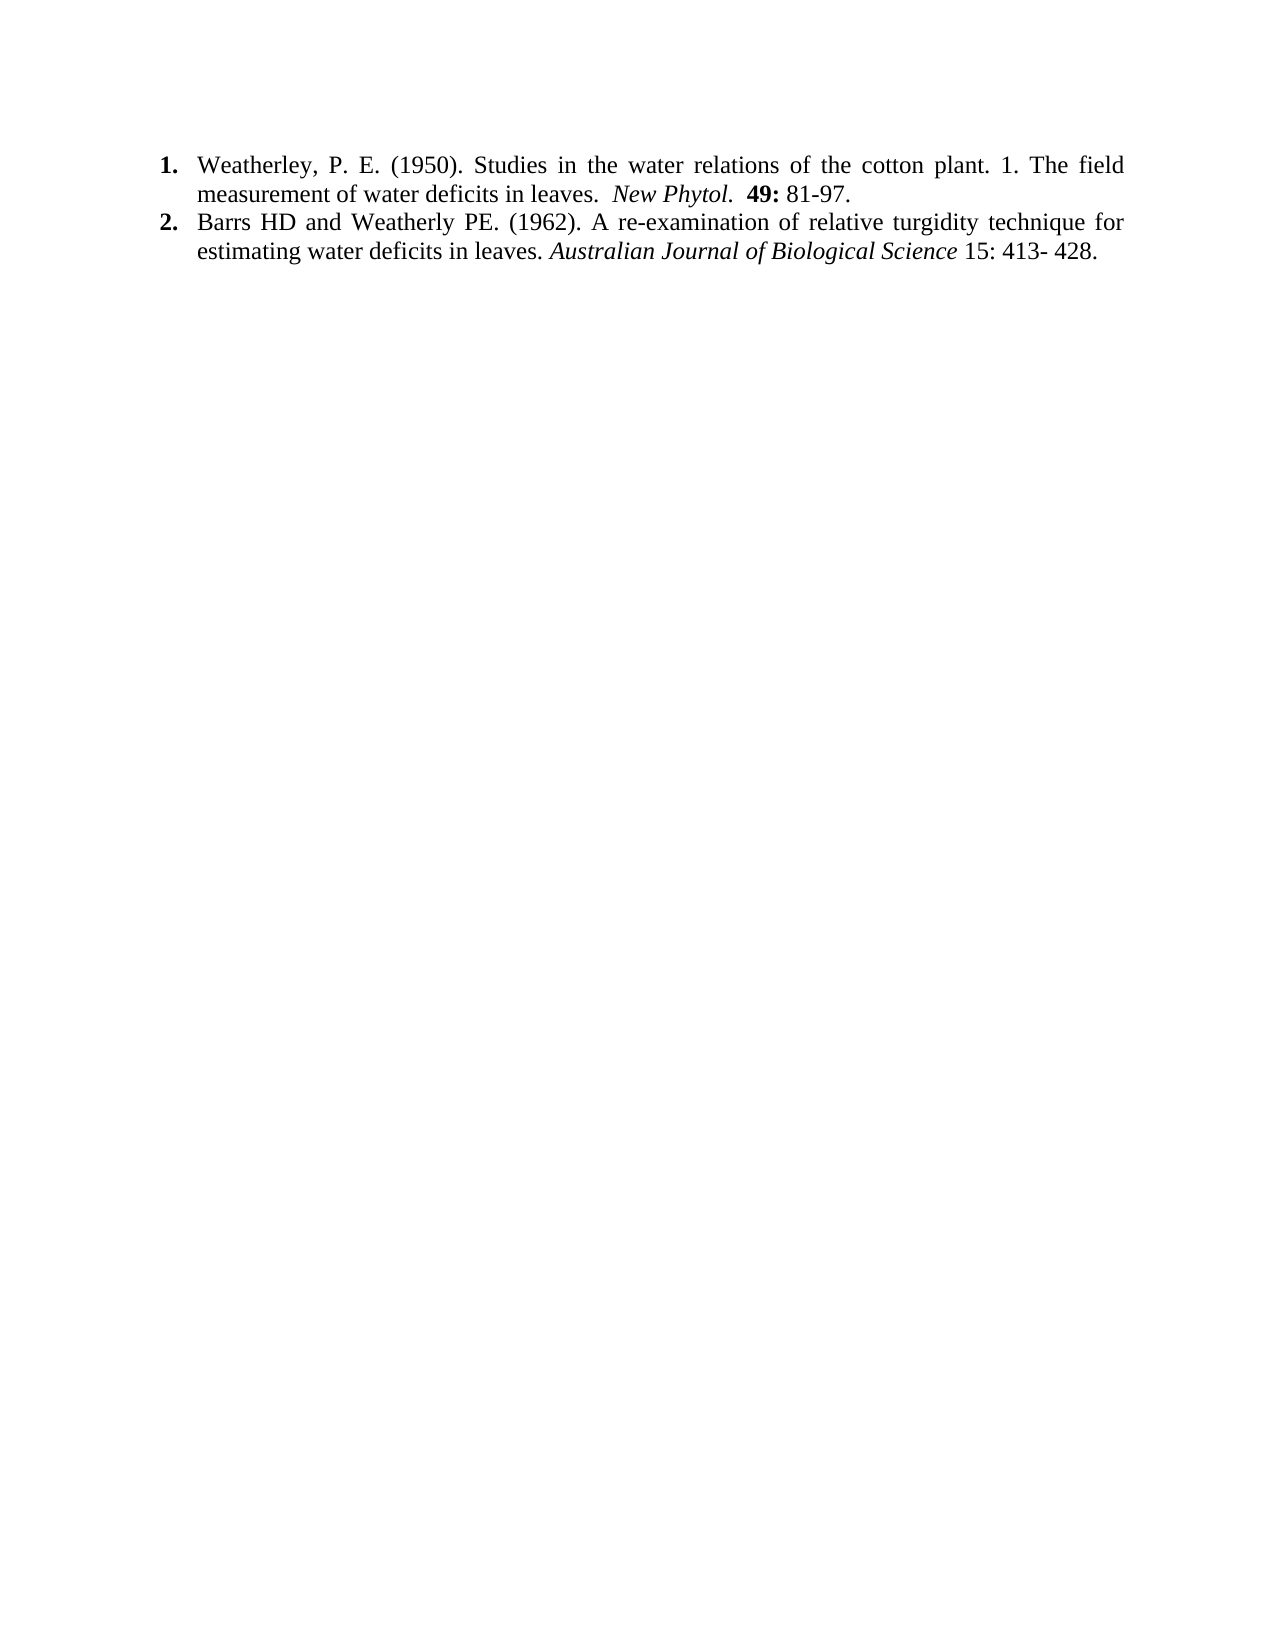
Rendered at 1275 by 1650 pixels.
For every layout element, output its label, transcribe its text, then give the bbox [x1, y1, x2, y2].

list Barrs HD and Weatherly PE. (1962). A re-examination of relative turgidity technique for estimating water deficits in leaves. Australian Journal of Biological Science 15: 413- 428. [159, 207, 1125, 265]
list Weatherley, P. E. (1950). Studies in the water relations of the cotton plant. 1. The field measurement of water deficits in leaves. New Phytol. 49: 81-97. [159, 150, 1125, 207]
